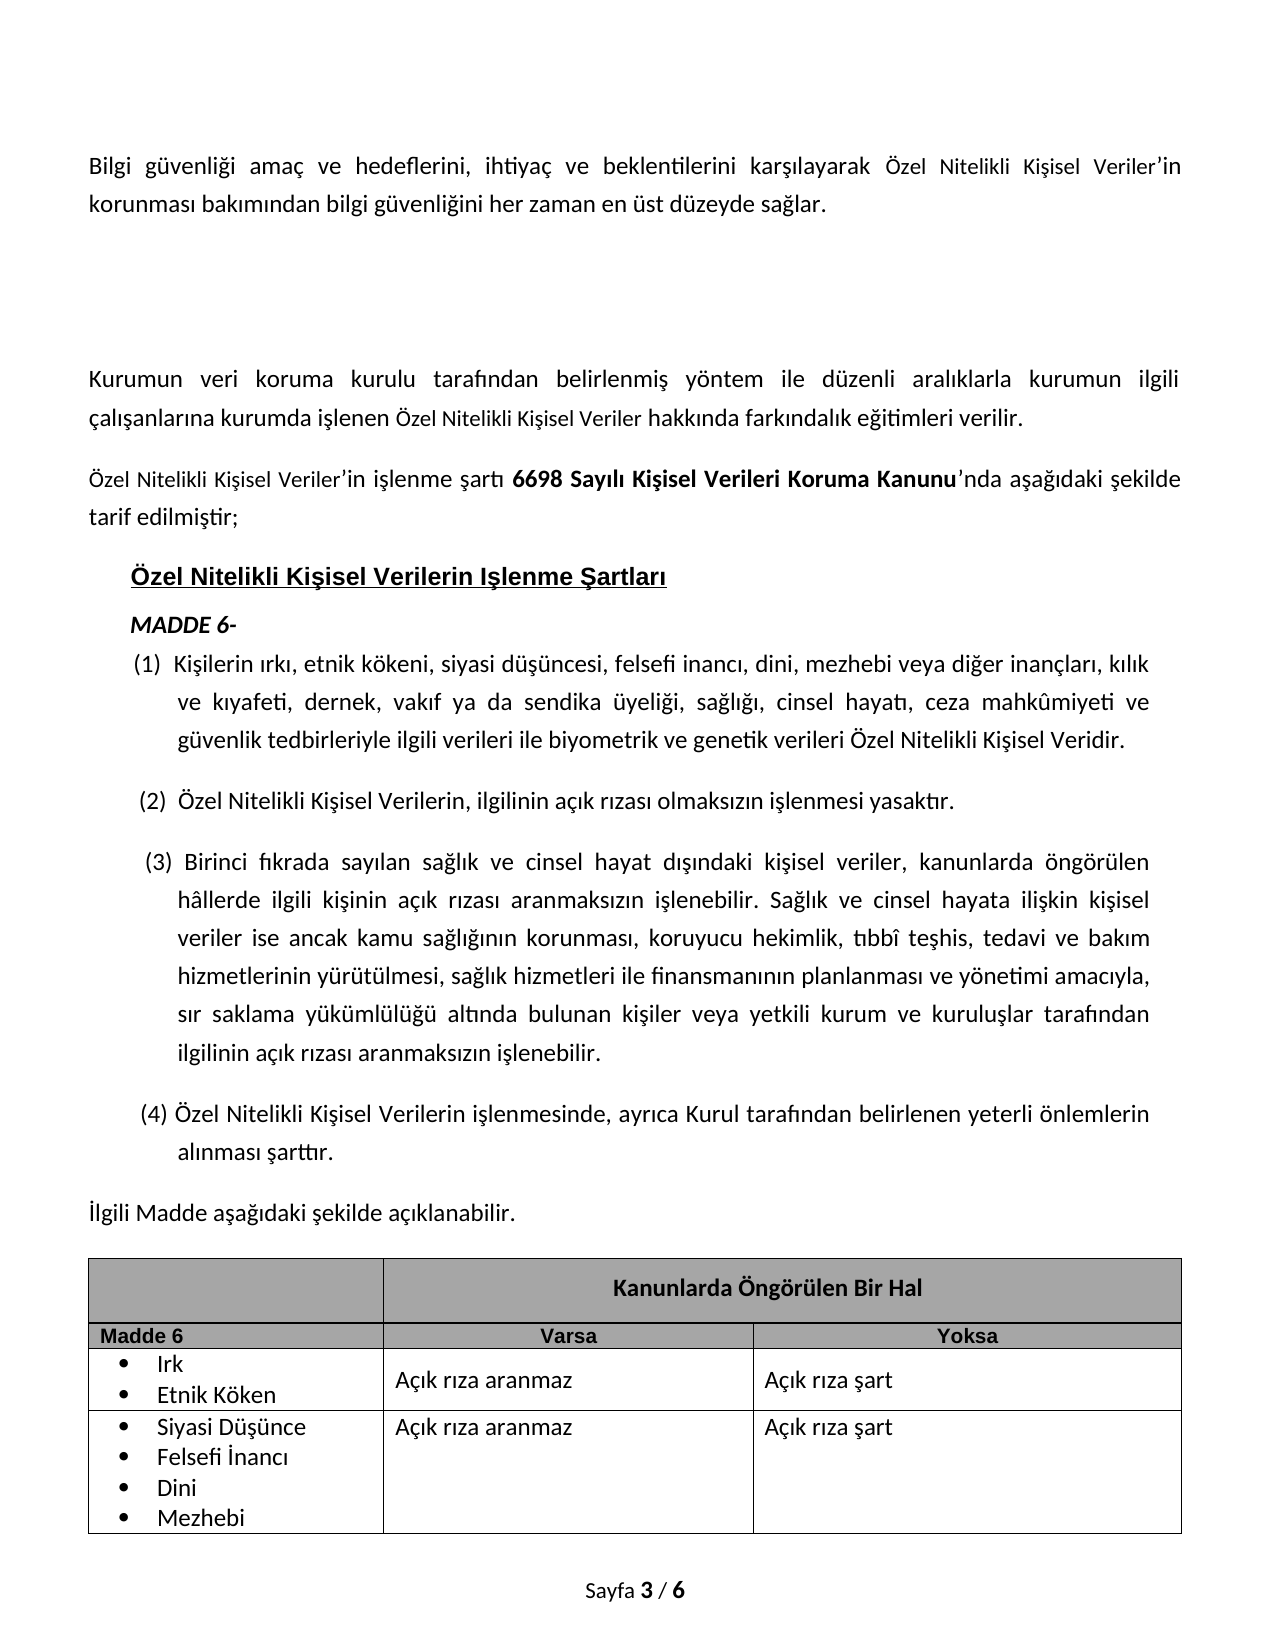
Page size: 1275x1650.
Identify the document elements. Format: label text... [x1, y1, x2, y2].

table_cell Açık rıza şart [754, 1411, 1181, 1533]
table_cell Irk Etnik Köken [89, 1349, 383, 1410]
list (1) Kişilerin ırkı, etnik kökeni, siyasi düşüncesi, felsefi inancı, dini, mezhebi veya diğer inançları, kılık ve kıyafeti, dernek, vakıf ya da sendika üyeliği, sağlığı, cinsel hayatı, ceza mahkûmiyeti ve güvenlik tedbirleriyle ilgili verileri ile biyometrik ve genetik verileri Özel Nitelikli Kişisel Veridir. [133, 648, 1152, 754]
table_cell Açık rıza aranmaz [384, 1411, 753, 1533]
list İlgili Madde aşağıdaki şekilde açıklanabilir. [89, 1197, 1152, 1227]
list Özel Nitelikli Kişisel Veriler’in işlenme şartı 6698 Sayılı Kişisel Verileri Koruma Kanunu’nda aşağıdaki şekilde tarif edilmiştir; [89, 463, 1181, 531]
list MADDE 6- [130, 609, 1152, 640]
table_header [89, 1259, 383, 1322]
table_header Kanunlarda Öngörülen Bir Hal [384, 1259, 1181, 1322]
table_header Madde 6 [89, 1324, 383, 1348]
table_header Varsa [384, 1324, 753, 1348]
list (3) Birinci fıkrada sayılan sağlık ve cinsel hayat dışındaki kişisel veriler, kanunlarda öngörülen hâllerde ilgili kişinin açık rızası aranmaksızın işlenebilir. Sağlık ve cinsel hayata ilişkin kişisel veriler ise ancak kamu sağlığının korunması, koruyucu hekimlik, tıbbî teşhis, tedavi ve bakım hizmetlerinin yürütülmesi, sağlık hizmetleri ile finansmanının planlanması ve yönetimi amacıyla, sır saklama yükümlülüğü altında bulunan kişiler veya yetkili kurum ve kuruluşlar tarafından ilgilinin açık rızası aranmaksızın işlenebilir. [133, 846, 1152, 1067]
table_header Yoksa [754, 1324, 1181, 1348]
list Bilgi güvenliği amaç ve hedeflerini, ihtiyaç ve beklentilerini karşılayarak Özel Nitelikli Kişisel Veriler’in korunması bakımından bilgi güvenliğini her zaman en üst düzeyde sağlar. [89, 150, 1181, 219]
table_cell Açık rıza aranmaz [384, 1349, 753, 1410]
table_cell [89, 1411, 383, 1533]
list (4) Özel Nitelikli Kişisel Verilerin işlenmesinde, ayrıca Kurul tarafından belirlenen yeterli önlemlerin alınması şarttır. [133, 1098, 1152, 1166]
list Kurumun veri koruma kurulu tarafından belirlenmiş yöntem ile düzenli aralıklarla kurumun ilgili çalışanlarına kurumda işlenen Özel Nitelikli Kişisel Veriler hakkında farkındalık eğitimleri verilir. [89, 363, 1181, 432]
text Özel Nitelikli Kişisel Verilerin Işlenme Şartları [89, 562, 1181, 591]
table_cell Açık rıza şart [754, 1349, 1181, 1410]
list (2) Özel Nitelikli Kişisel Verilerin, ilgilinin açık rızası olmaksızın işlenmesi yasaktır. [133, 785, 1152, 816]
